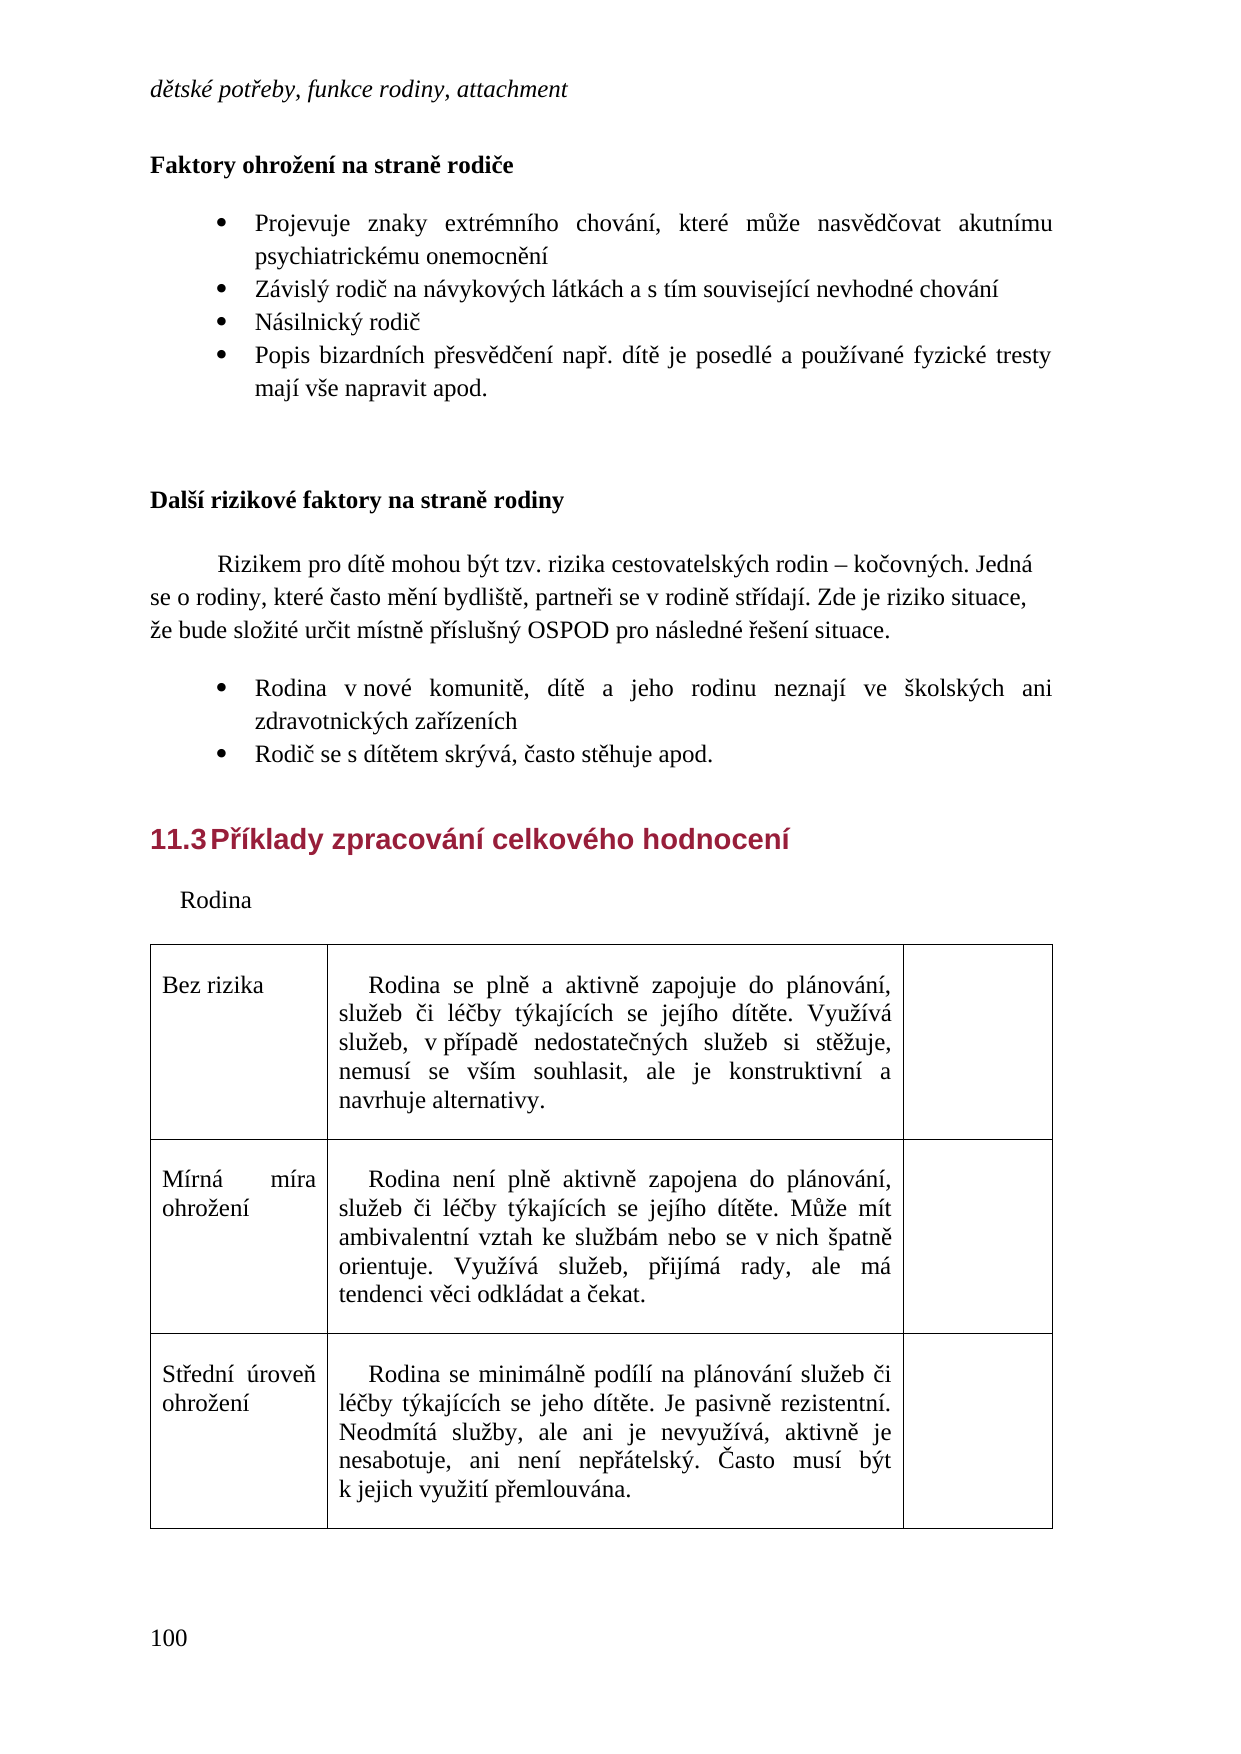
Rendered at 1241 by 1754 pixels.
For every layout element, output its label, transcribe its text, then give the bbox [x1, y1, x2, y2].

table_cell [904, 1140, 1052, 1333]
text Další rizikové faktory na straně rodiny [150, 485, 1053, 514]
text Násilnický rodič [217, 307, 1053, 336]
text Rodina [150, 886, 1053, 914]
table_cell Mírná míra ohrožení [151, 1140, 327, 1333]
table_header Bez rizika [151, 945, 327, 1138]
table_cell Rodina se minimálně podílí na plánování služeb či léčby týkajících se jeho dítěte. Je pasivně rezistentní. Neodmítá služby, ale ani je nevyužívá, aktivně je nesabotuje, ani není nepřátelský. Často musí být k jejich využití přemlouvána. [328, 1334, 903, 1528]
text Rodina v nové komunitě, dítě a jeho rodinu neznají ve školských ani zdravotnických zařízeních [217, 673, 1053, 735]
table_cell [904, 1334, 1052, 1528]
text Závislý rodič na návykových látkách a s tím související nevhodné chování [217, 274, 1053, 303]
text Projevuje znaky extrémního chování, které může nasvědčovat akutnímu psychiatrickému onemocnění [217, 208, 1053, 270]
text Popis bizardních přesvědčení např. dítě je posedlé a používané fyzické tresty mají vše napravit apod. [217, 340, 1053, 402]
table_header Rodina se plně a aktivně zapojuje do plánování, služeb či léčby týkajících se jejího dítěte. Využívá služeb, v případě nedostatečných služeb si stěžuje, nemusí se vším souhlasit, ale je konstruktivní a navrhuje alternativy. [328, 945, 903, 1138]
text Faktory ohrožení na straně rodiče [150, 150, 1053, 179]
table_cell Rodina není plně aktivně zapojena do plánování, služeb či léčby týkajících se jejího dítěte. Může mít ambivalentní vztah ke službám nebo se v nich špatně orientuje. Využívá služeb, přijímá rady, ale má tendenci věci odkládat a čekat. [328, 1140, 903, 1333]
subtitle Příklady zpracování celkového hodnocení [150, 822, 1053, 856]
table_header [904, 945, 1052, 1138]
table_cell Střední úroveň ohrožení [151, 1334, 327, 1528]
text Rizikem pro dítě mohou být tzv. rizika cestovatelských rodin – kočovných. Jedná se o rodiny, které často mění bydliště, partneři se v rodině střídají. Zde je riziko situace, že bude složité určit místně příslušný OSPOD pro následné řešení situace. [150, 549, 1053, 644]
text Rodič se s dítětem skrývá, často stěhuje apod. [217, 739, 1053, 768]
